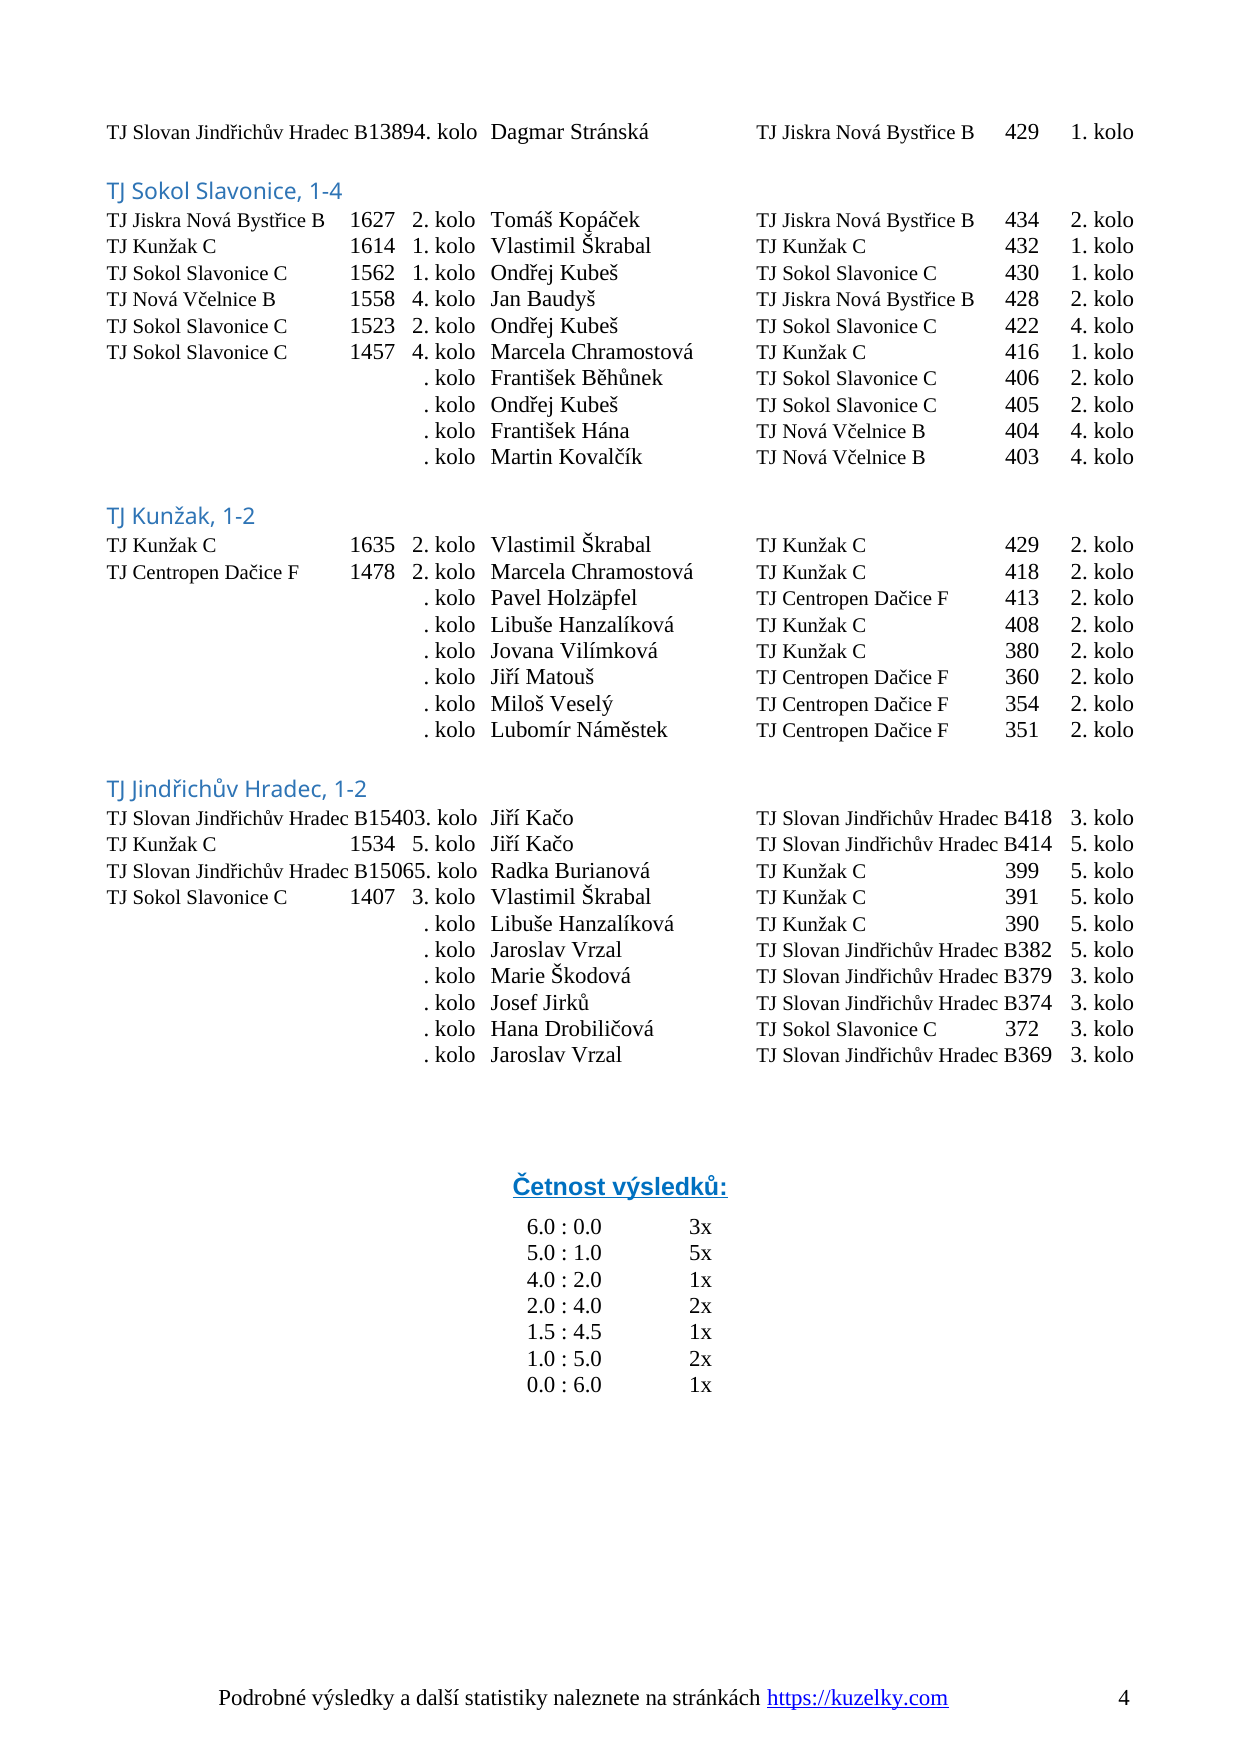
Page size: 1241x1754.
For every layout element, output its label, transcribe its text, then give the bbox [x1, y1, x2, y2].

text 0.0 : 6.0 1x [106, 1371, 1134, 1397]
text 1.0 : 5.0 2x [106, 1345, 1134, 1371]
text . kolo Libuše Hanzalíková TJ Kunžak C 390 5. kolo [106, 909, 1134, 936]
text . kolo Jovana Vilímková TJ Kunžak C 380 2. kolo [106, 637, 1134, 663]
text TJ Kunžak C 1534 5. kolo Jiří Kačo TJ Slovan Jindřichův Hradec B 414 5. kolo [106, 831, 1134, 857]
text . kolo Ondřej Kubeš TJ Sokol Slavonice C 405 2. kolo [106, 391, 1134, 417]
subtitle TJ Kunžak, 1-2 [106, 500, 1134, 532]
text TJ Centropen Dačice F 1478 2. kolo Marcela Chramostová TJ Kunžak C 418 2. kolo [106, 558, 1134, 584]
text . kolo František Běhůnek TJ Sokol Slavonice C 406 2. kolo [106, 364, 1134, 391]
text TJ Sokol Slavonice C 1562 1. kolo Ondřej Kubeš TJ Sokol Slavonice C 430 1. kolo [106, 259, 1134, 285]
subtitle TJ Jindřichův Hradec, 1-2 [106, 773, 1134, 804]
text 6.0 : 0.0 3x [106, 1213, 1134, 1239]
text TJ Slovan Jindřichův Hradec B 1540 3. kolo Jiří Kačo TJ Slovan Jindřichův Hradec B 418 3. kolo [106, 804, 1134, 831]
text . kolo Pavel Holzäpfel TJ Centropen Dačice F 413 2. kolo [106, 584, 1134, 611]
text TJ Sokol Slavonice C 1523 2. kolo Ondřej Kubeš TJ Sokol Slavonice C 422 4. kolo [106, 312, 1134, 338]
text TJ Sokol Slavonice C 1407 3. kolo Vlastimil Škrabal TJ Kunžak C 391 5. kolo [106, 883, 1134, 909]
text 1.5 : 4.5 1x [106, 1318, 1134, 1345]
text . kolo Hana Drobiličová TJ Sokol Slavonice C 372 3. kolo [106, 1015, 1134, 1041]
text 2.0 : 4.0 2x [106, 1292, 1134, 1318]
text Četnost výsledků: [94, 1172, 1145, 1201]
text TJ Jiskra Nová Bystřice B 1627 2. kolo Tomáš Kopáček TJ Jiskra Nová Bystřice B 434 2. kolo [106, 206, 1134, 233]
text 5.0 : 1.0 5x [106, 1239, 1134, 1266]
text . kolo František Hána TJ Nová Včelnice B 404 4. kolo [106, 417, 1134, 443]
text . kolo Jaroslav Vrzal TJ Slovan Jindřichův Hradec B 369 3. kolo [106, 1041, 1134, 1068]
text . kolo Martin Kovalčík TJ Nová Včelnice B 403 4. kolo [106, 443, 1134, 470]
text . kolo Miloš Veselý TJ Centropen Dačice F 354 2. kolo [106, 690, 1134, 716]
text . kolo Jaroslav Vrzal TJ Slovan Jindřichův Hradec B 382 5. kolo [106, 936, 1134, 962]
text . kolo Marie Škodová TJ Slovan Jindřichův Hradec B 379 3. kolo [106, 962, 1134, 989]
text TJ Kunžak C 1635 2. kolo Vlastimil Škrabal TJ Kunžak C 429 2. kolo [106, 532, 1134, 558]
text . kolo Jiří Matouš TJ Centropen Dačice F 360 2. kolo [106, 663, 1134, 690]
text . kolo Libuše Hanzalíková TJ Kunžak C 408 2. kolo [106, 611, 1134, 637]
text . kolo Josef Jirků TJ Slovan Jindřichův Hradec B 374 3. kolo [106, 989, 1134, 1015]
text . kolo Lubomír Náměstek TJ Centropen Dačice F 351 2. kolo [106, 716, 1134, 742]
text 4.0 : 2.0 1x [106, 1266, 1134, 1292]
text TJ Kunžak C 1614 1. kolo Vlastimil Škrabal TJ Kunžak C 432 1. kolo [106, 233, 1134, 259]
text TJ Slovan Jindřichův Hradec B 1389 4. kolo Dagmar Stránská TJ Jiskra Nová Bystřice B 429 1. kolo [106, 118, 1134, 144]
text TJ Slovan Jindřichův Hradec B 1506 5. kolo Radka Burianová TJ Kunžak C 399 5. kolo [106, 857, 1134, 883]
text TJ Sokol Slavonice C 1457 4. kolo Marcela Chramostová TJ Kunžak C 416 1. kolo [106, 338, 1134, 364]
subtitle TJ Sokol Slavonice, 1-4 [106, 175, 1134, 206]
text TJ Nová Včelnice B 1558 4. kolo Jan Baudyš TJ Jiskra Nová Bystřice B 428 2. kolo [106, 285, 1134, 312]
